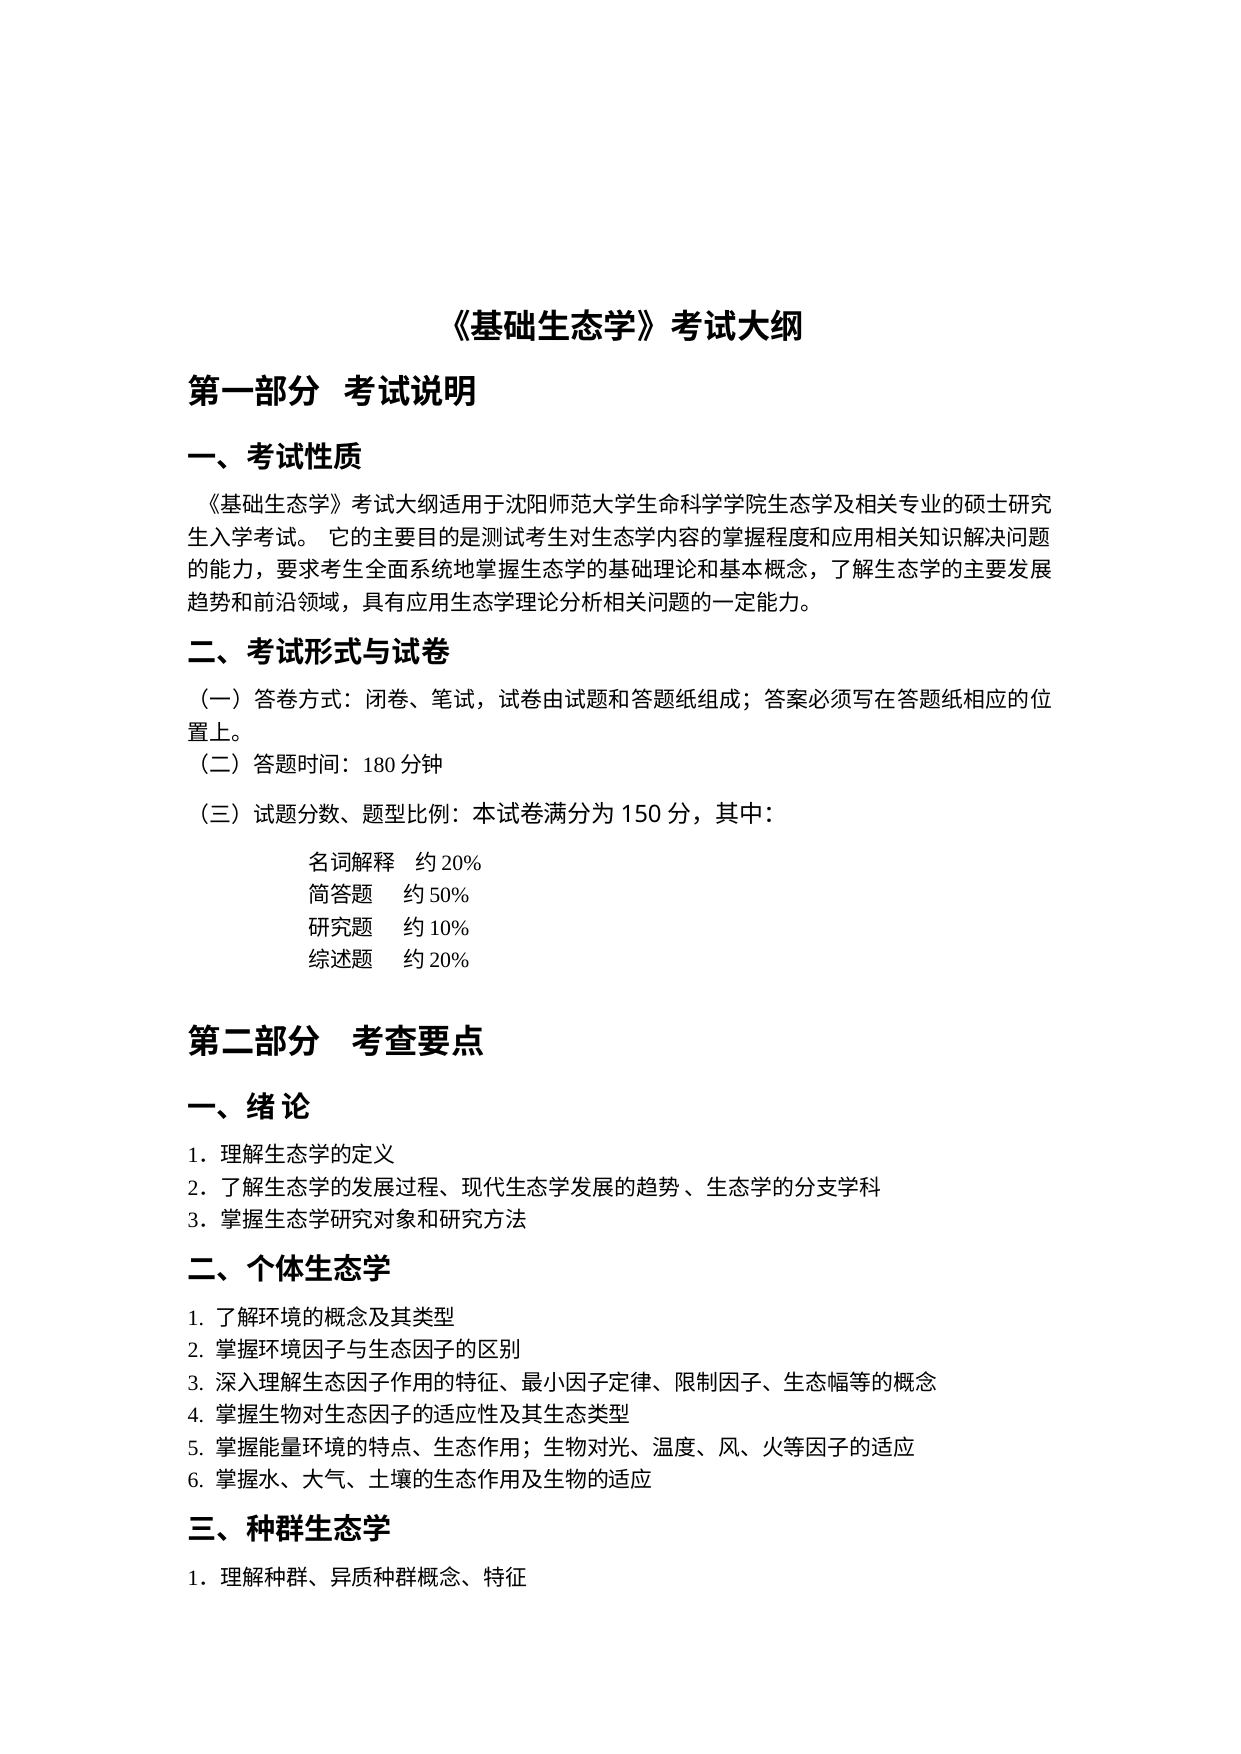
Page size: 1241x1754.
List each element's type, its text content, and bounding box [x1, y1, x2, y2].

text 6. 掌握水、大气、土壤的生态作用及生物的适应 [187, 1462, 1053, 1494]
text （三）试题分数、题型比例：本试卷满分为150 分，其中： [187, 779, 1053, 844]
text 2. 掌握环境因子与生态因子的区别 [187, 1332, 1053, 1364]
text 4. 掌握生物对生态因子的适应性及其生态类型 [187, 1397, 1053, 1429]
text 5. 掌握能量环境的特点、生态作用；生物对光、温度、风、火等因子的适应 [187, 1429, 1053, 1462]
text 二、考试形式与试卷 [187, 617, 1053, 682]
text 二、个体生态学 [187, 1234, 1053, 1299]
text （二）答题时间：180分钟 [187, 747, 1053, 779]
text 1．理解生态学的定义 [187, 1137, 1053, 1169]
text 3．掌握生态学研究对象和研究方法 [187, 1202, 1053, 1234]
text 1. 了解环境的概念及其类型 [187, 1299, 1053, 1332]
text 一、考试性质 [187, 422, 1053, 487]
text 3. 深入理解生态因子作用的特征、最小因子定律、限制因子、生态幅等的概念 [187, 1364, 1053, 1397]
text 1．理解种群、异质种群概念、特征 [187, 1559, 1053, 1592]
text 三、种群生态学 [187, 1494, 1053, 1559]
text 一、绪 论 [187, 1072, 1053, 1137]
text 名词解释 约20% [187, 844, 1053, 877]
text 第一部分 考试说明 [187, 357, 1053, 422]
text 《基础生态学》考试大纲 [187, 292, 1053, 357]
text 第二部分 考查要点 [187, 1007, 1053, 1072]
text 2．了解生态学的发展过程、现代生态学发展的趋势 、生态学的分支学科 [187, 1169, 1053, 1202]
text 研究题 约10% [187, 909, 1053, 942]
text 简答题 约50% [187, 877, 1053, 909]
text 综述题 约20% [187, 942, 1053, 974]
text 《基础生态学》考试大纲适用于沈阳师范大学生命科学学院生态学及相关专业的硕士研究生入学考试。 它的主要目的是测试考生对生态学内容的掌握程度和应用相关知识解决问题的能力，要求考生全面系统地掌握生态学的基础理论和基本概念，了解生态学的主要发展趋势和前沿领域，具有应用生态学理论分析相关问题的一定能力。 [187, 487, 1053, 617]
text （一）答卷方式：闭卷、笔试，试卷由试题和答题纸组成；答案必须写在答题纸相应的位置上。 [187, 682, 1053, 747]
